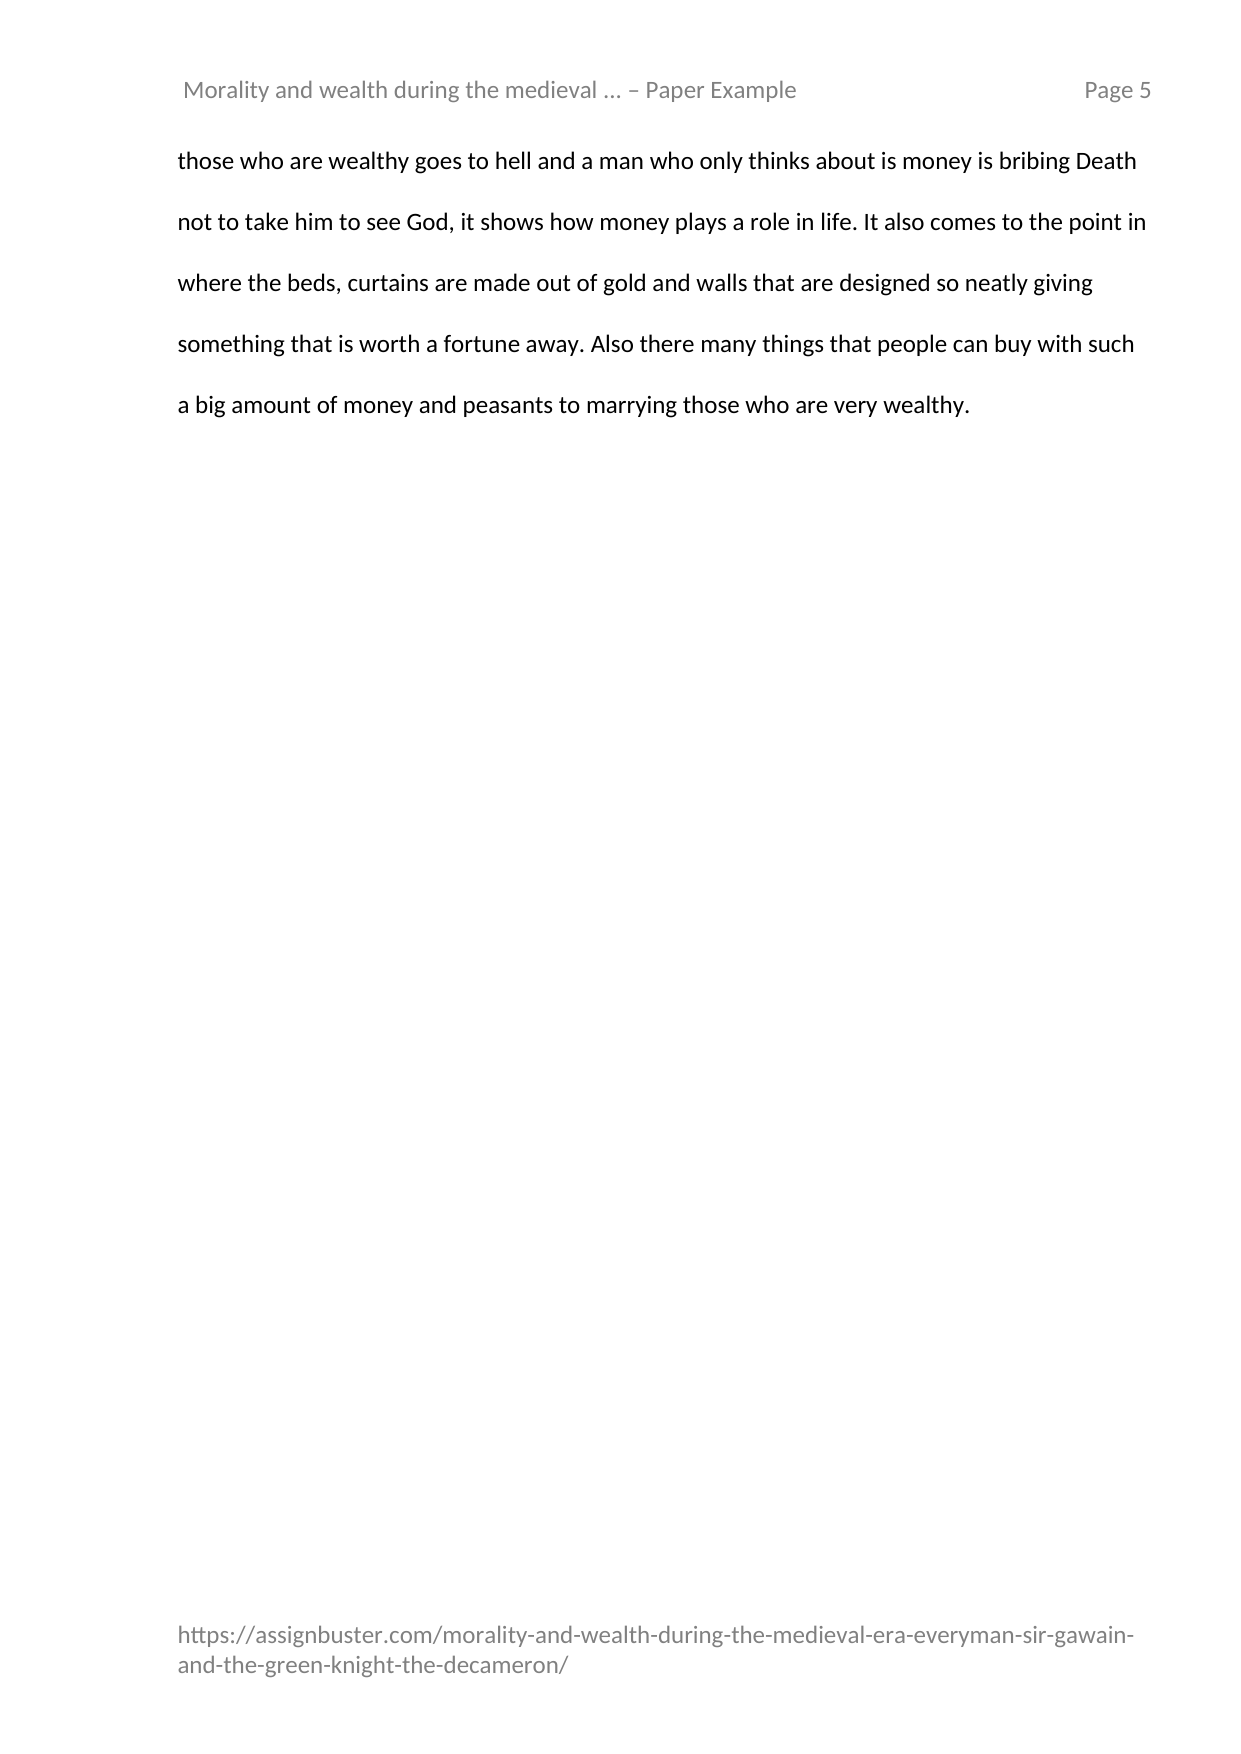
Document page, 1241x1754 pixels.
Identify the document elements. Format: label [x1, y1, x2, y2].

text [177, 145, 1152, 420]
